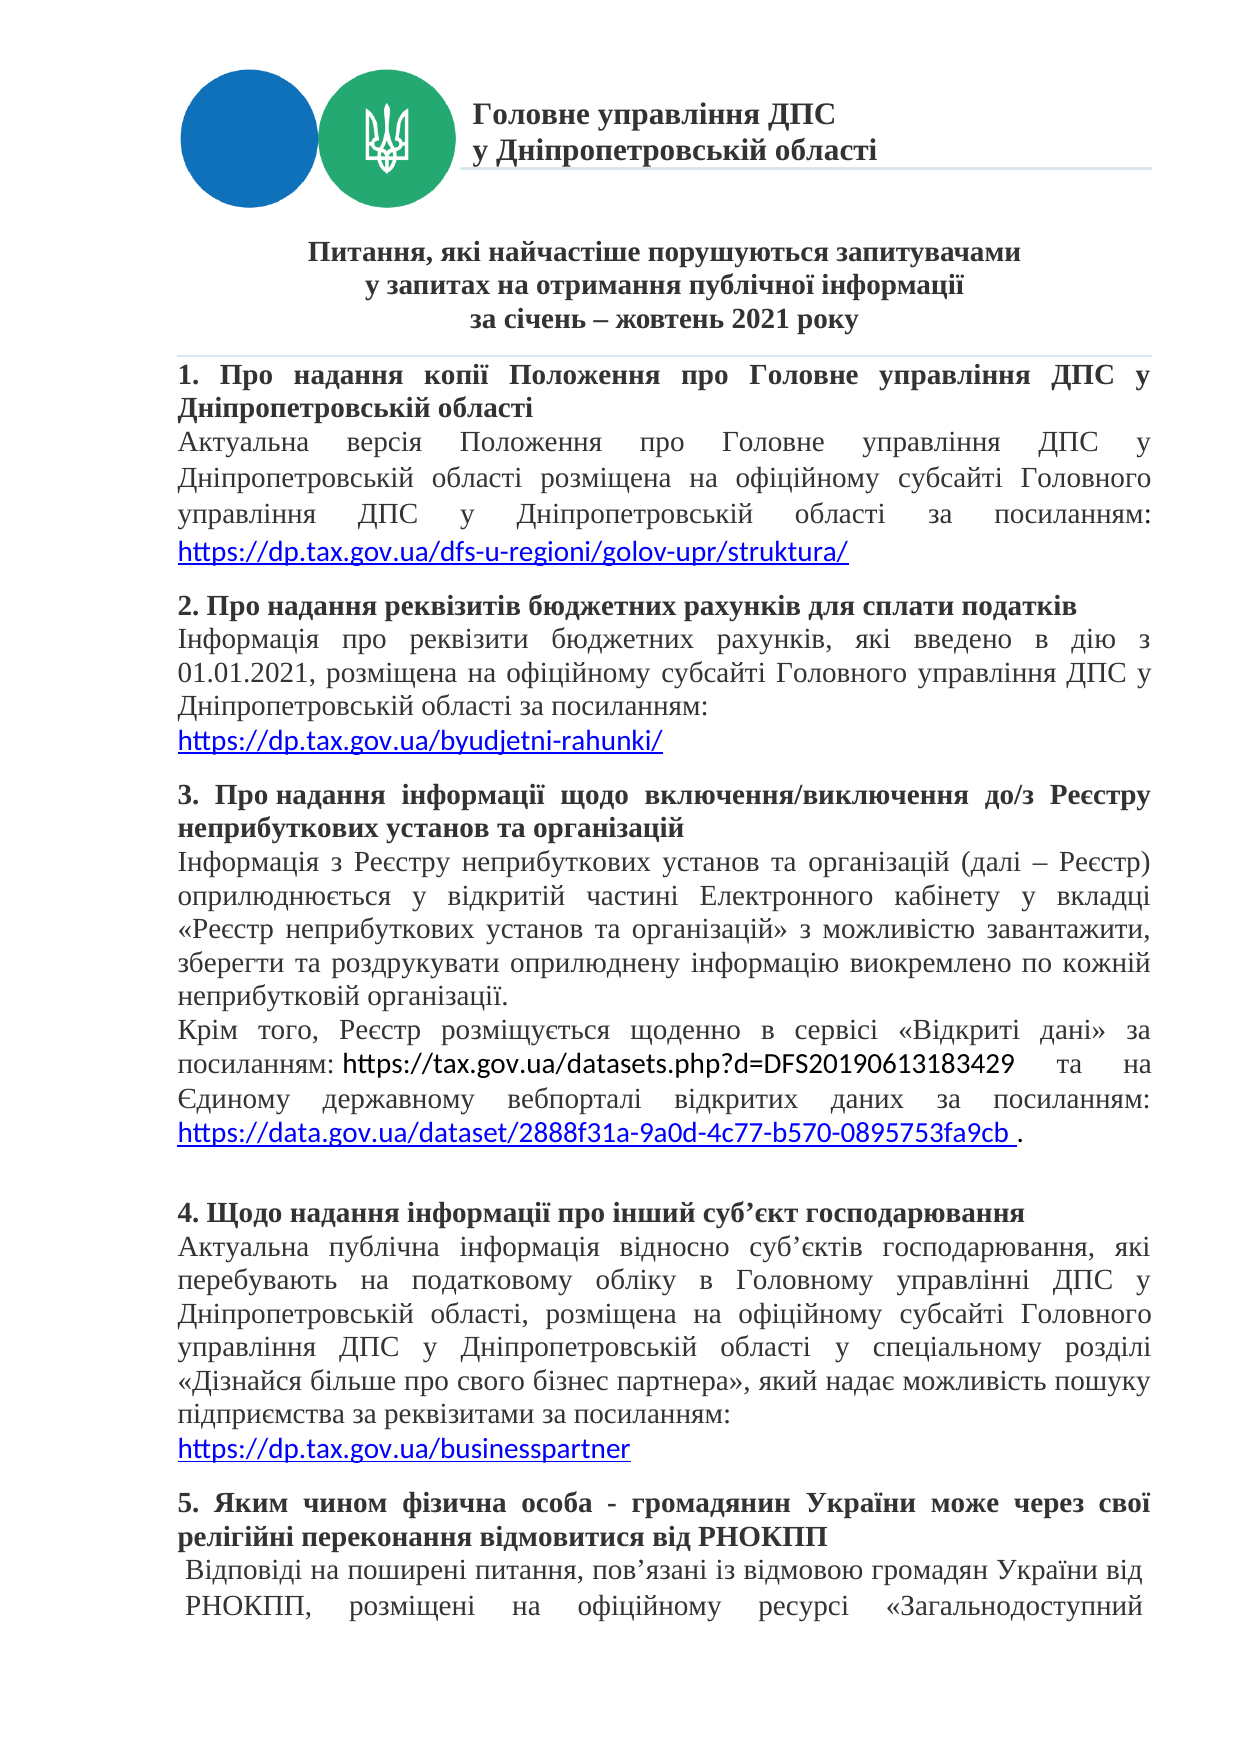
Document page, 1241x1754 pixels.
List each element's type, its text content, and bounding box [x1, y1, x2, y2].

text Крім того, Реєстр розміщується щоденно в сервісі «Відкриті дані» за посиланням: https://tax.gov.ua/datasets.php?d=DFS20190613183429 та на Єдиному державному вебпорталі відкритих даних за посиланням: https://data.gov.ua/dataset/2888f31a-9a0d-4c77-b570-0895753fa9cb . [177, 1012, 1152, 1150]
text Інформація з Реєстру неприбуткових установ та організацій (далі – Реєстр) оприлюднюється у відкритій частині Електронного кабінету у вкладці «Реєстр неприбуткових установ та організацій» з можливістю завантажити, зберегти та роздрукувати оприлюднену інформацію виокремлено по кожній неприбутковій організації. [177, 844, 1152, 1012]
text Інформація про реквізити бюджетних рахунків, які введено в дію з 01.01.2021, розміщена на офіційному субсайті Головного управління ДПС у Дніпропетровській області за посиланням: [177, 621, 1152, 722]
text Головне управління ДПС [472, 95, 1152, 131]
picture [175, 66, 461, 213]
text за січень – жовтень 2021 року [177, 277, 1152, 355]
text https://dp.tax.gov.ua/businesspartner [177, 1430, 1152, 1466]
text 2. Про надання реквізитів бюджетних рахунків для сплати податків [177, 588, 1152, 621]
text Питання, які найчастіше порушуються запитувачами [177, 234, 1152, 267]
text Актуальна версія Положення про Головне управління ДПС у Дніпропетровській області розміщена на офіційному субсайті Головного управління ДПС у Дніпропетровській області за посиланням: https://dp.tax.gov.ua/dfs-u-regioni/golov-upr/struktura/ [177, 424, 1152, 568]
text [185, 1552, 1144, 1622]
text у Дніпропетровській області [472, 131, 1152, 167]
text 1. Про надання копії Положення про Головне управління ДПС у Дніпропетровській області [177, 357, 1152, 424]
text 4. Щодо надання інформації про інший суб’єкт господарювання [177, 1195, 1152, 1229]
text 5. Яким чином фізична особа - громадянин України може через свої релігійні переконання відмовитися від РНОКПП [177, 1485, 1152, 1552]
text https://dp.tax.gov.ua/byudjetni-rahunki/ [177, 722, 1152, 758]
text Актуальна публічна інформація відносно суб’єктів господарювання, які перебувають на податковому обліку в Головному управлінні ДПС у Дніпропетровській області, розміщена на офіційному субсайті Головного управління ДПС у Дніпропетровській області у спеціальному розділі «Дізнайся більше про свого бізнес партнера», який надає можливість пошуку підприємства за реквізитами за посиланням: [177, 1229, 1152, 1430]
text 3. Про надання інформації щодо включення/виключення до/з Реєстру неприбуткових установ та організацій [177, 777, 1152, 844]
